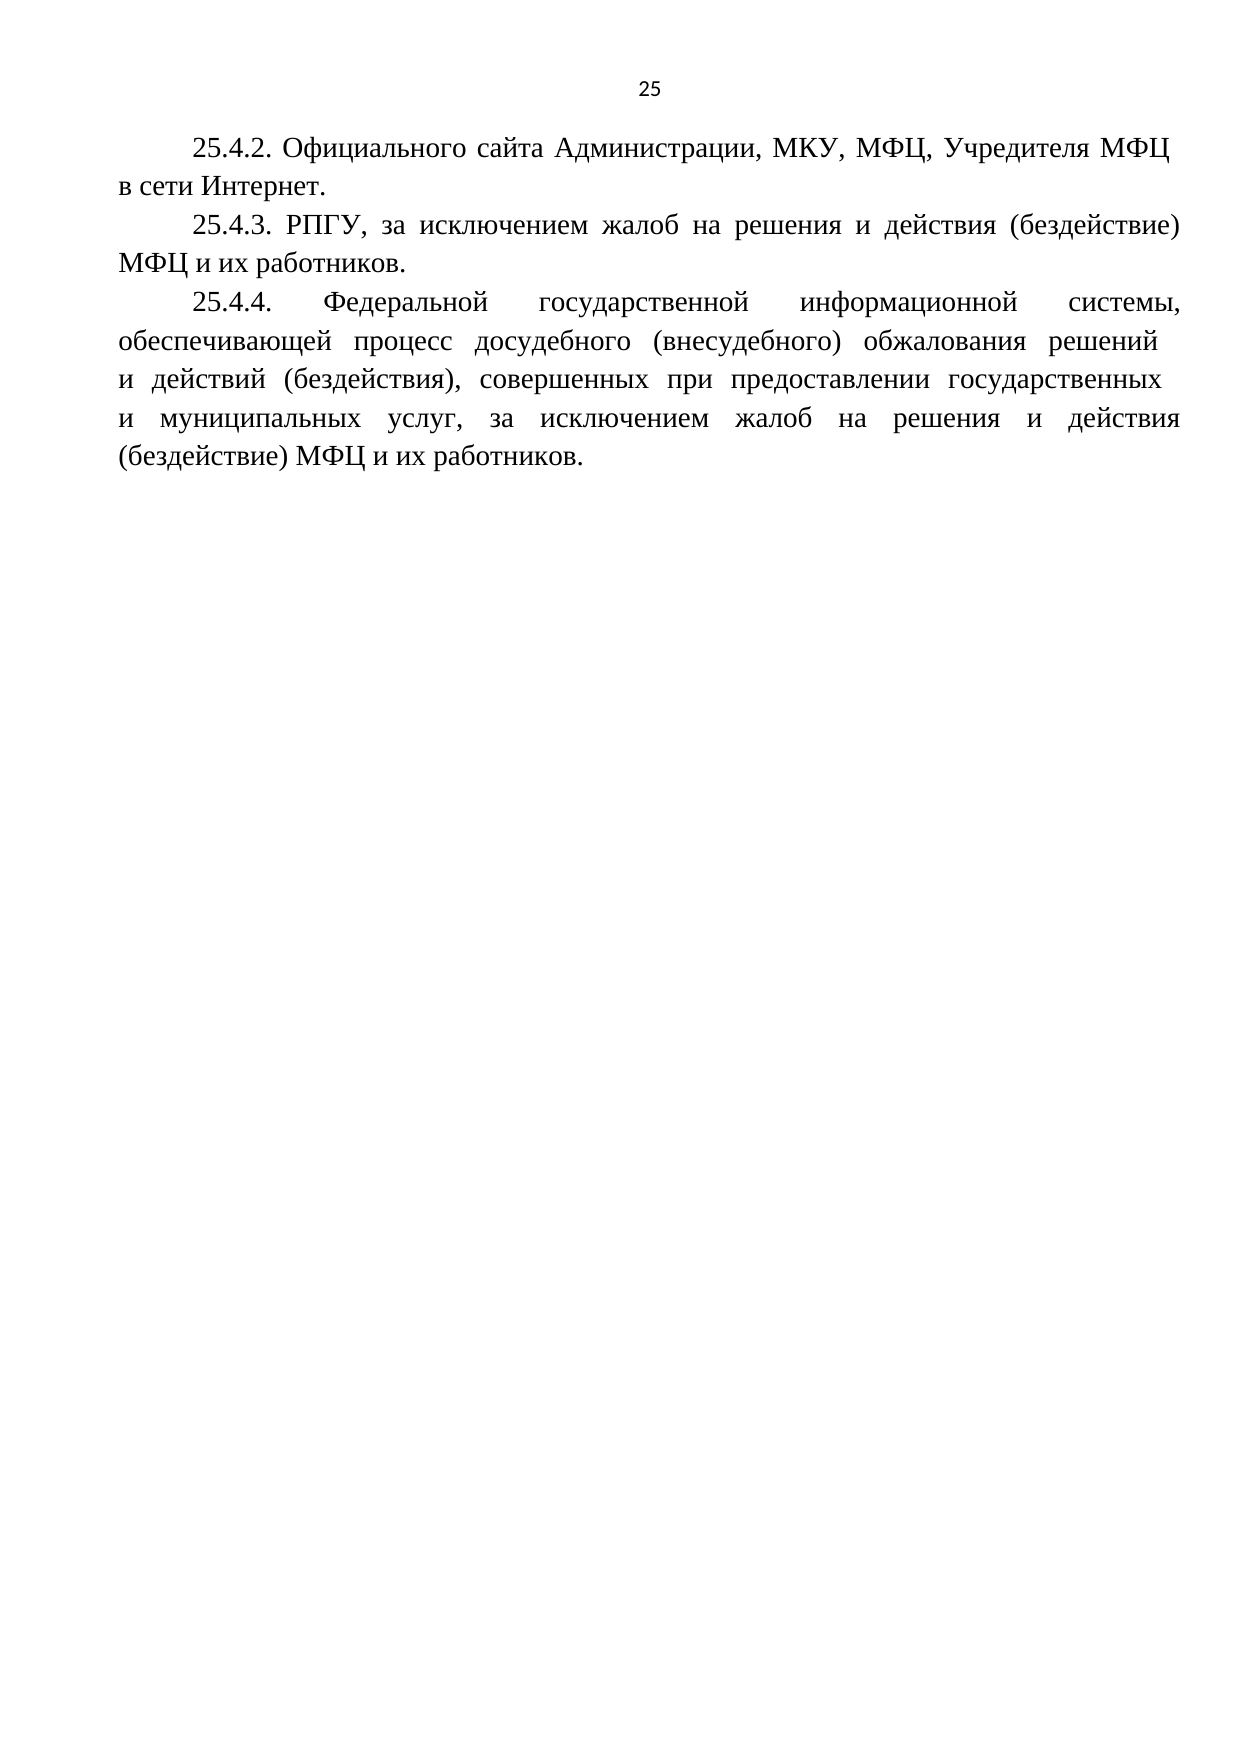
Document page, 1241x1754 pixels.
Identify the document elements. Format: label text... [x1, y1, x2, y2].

text 25.4.4. Федеральной государственной информационной системы, обеспечивающей процесс досудебного (внесудебного) обжалования решений и действий (бездействия), совершенных при предоставлении государственных и муниципальных услуг, за исключением жалоб на решения и действия (бездействие) МФЦ и их работников. [118, 433, 1181, 472]
text 25.4.2. Официального сайта Администрации, МКУ, МФЦ, Учредителя МФЦ в сети Интернет. [118, 130, 1181, 202]
text 25.4.4. Федеральной государственной информационной системы, обеспечивающей процесс досудебного (внесудебного) обжалования решений и действий (бездействия), совершенных при предоставлении государственных и муниципальных услуг, за исключением жалоб на решения и действия (бездействие) МФЦ и их работников. [118, 284, 1181, 400]
text 25.4.3. РПГУ, за исключением жалоб на решения и действия (бездействие) МФЦ и их работников. [118, 207, 1181, 279]
